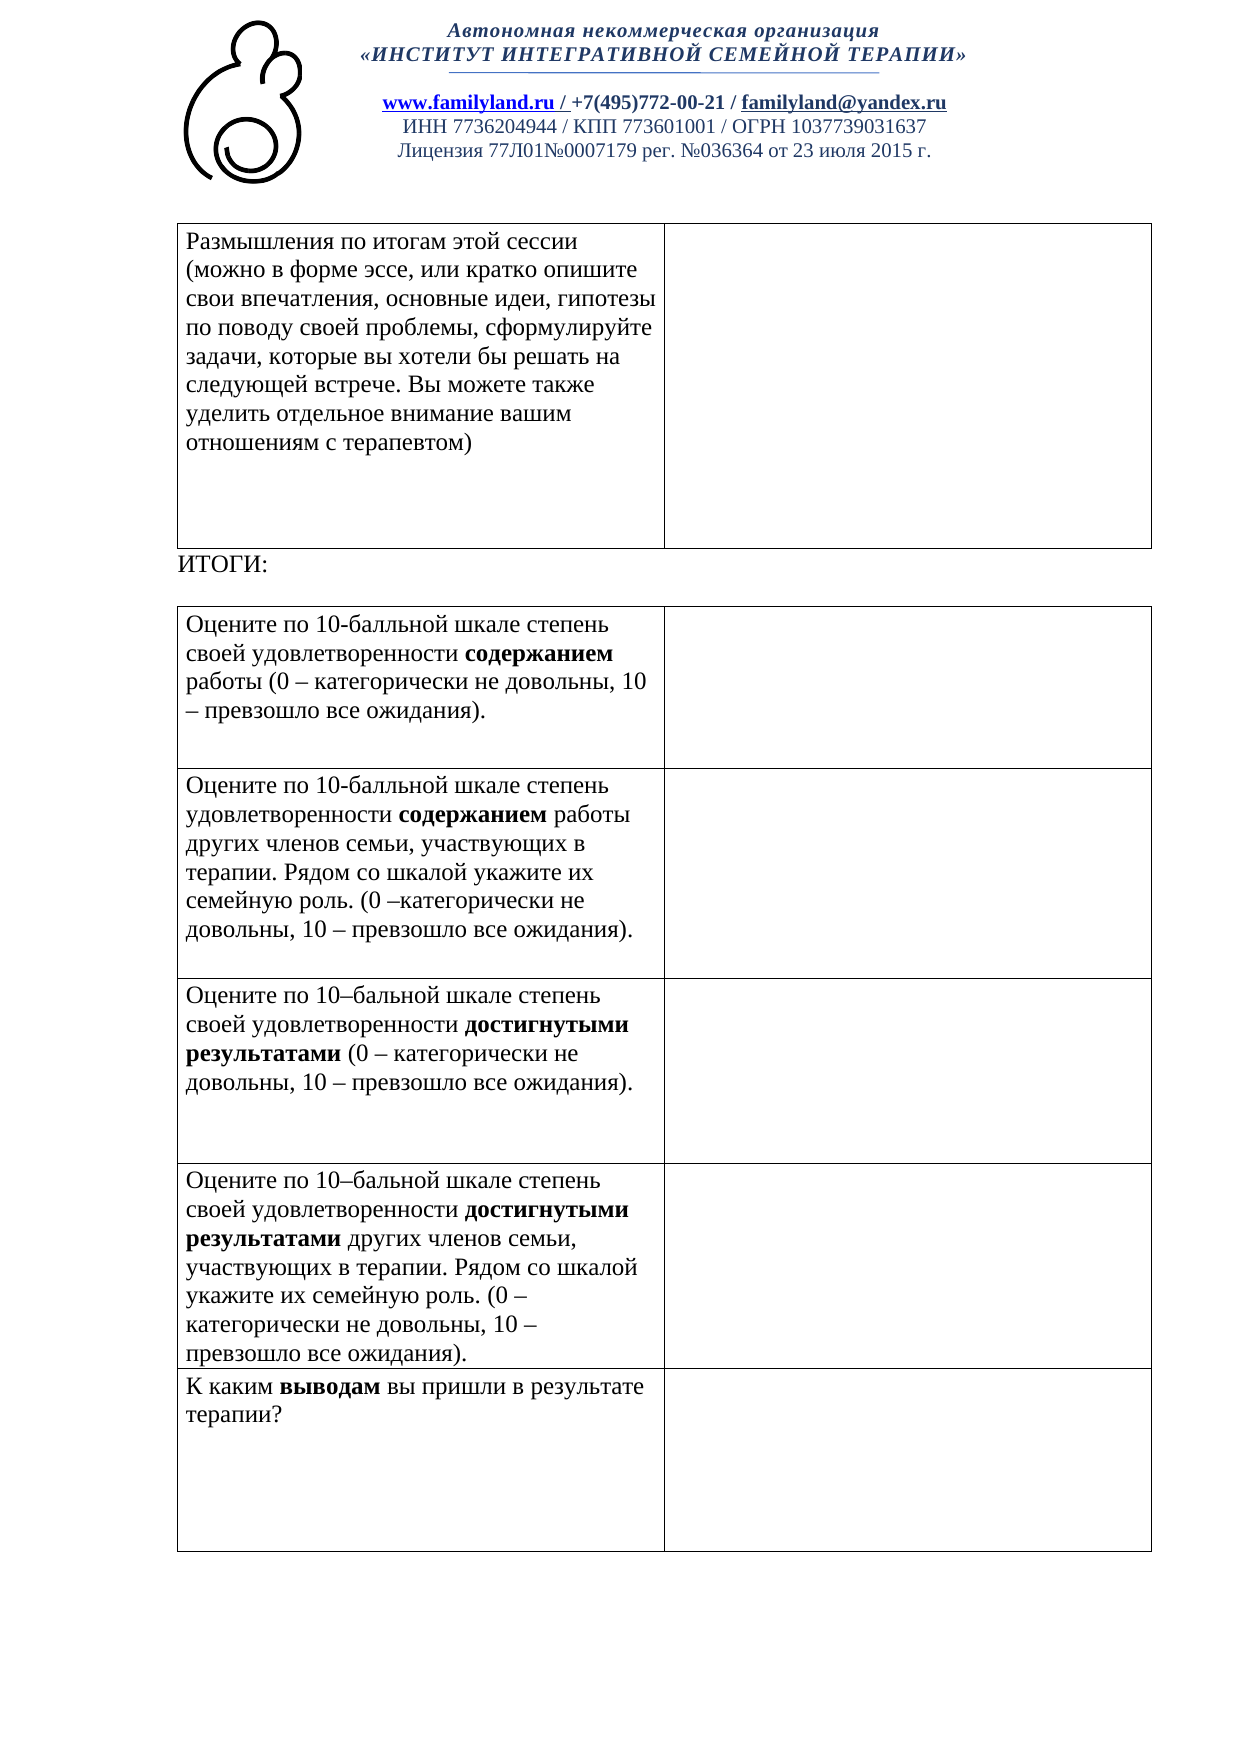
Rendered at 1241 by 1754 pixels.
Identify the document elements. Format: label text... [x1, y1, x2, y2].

table_cell [665, 769, 1151, 978]
table_cell Оцените по 10–бальной шкале степень своей удовлетворенности достигнутыми результатами (0 – категорически не довольны, 10 – превзошло все ожидания). [178, 979, 664, 1163]
table_cell Оцените по 10-балльной шкале степень удовлетворенности содержанием работы других членов семьи, участвующих в терапии. Рядом со шкалой укажите их семейную роль. (0 –категорически не довольны, 10 – превзошло все ожидания). [178, 769, 664, 978]
text ИТОГИ: [177, 549, 1152, 577]
table_cell Размышления по итогам этой сессии (можно в форме эссе, или кратко опишите свои впечатления, основные идеи, гипотезы по поводу своей проблемы, сформулируйте задачи, которые вы хотели бы решать на следующей встрече. Вы можете также уделить отдельное внимание вашим отношениям с терапевтом) [178, 224, 664, 548]
table_cell Оцените по 10–бальной шкале степень своей удовлетворенности достигнутыми результатами других членов семьи, участвующих в терапии. Рядом со шкалой укажите их семейную роль. (0 – категорически не довольны, 10 – превзошло все ожидания). [178, 1164, 664, 1368]
table_cell [665, 1369, 1151, 1551]
table_cell К каким выводам вы пришли в результате терапии? [178, 1369, 664, 1551]
table_header [665, 607, 1151, 768]
table_cell [665, 1164, 1151, 1368]
table_cell [665, 224, 1151, 548]
table_header Оцените по 10-балльной шкале степень своей удовлетворенности содержанием работы (0 – категорически не довольны, 10 – превзошло все ожидания). [178, 607, 664, 768]
table_cell [665, 979, 1151, 1163]
